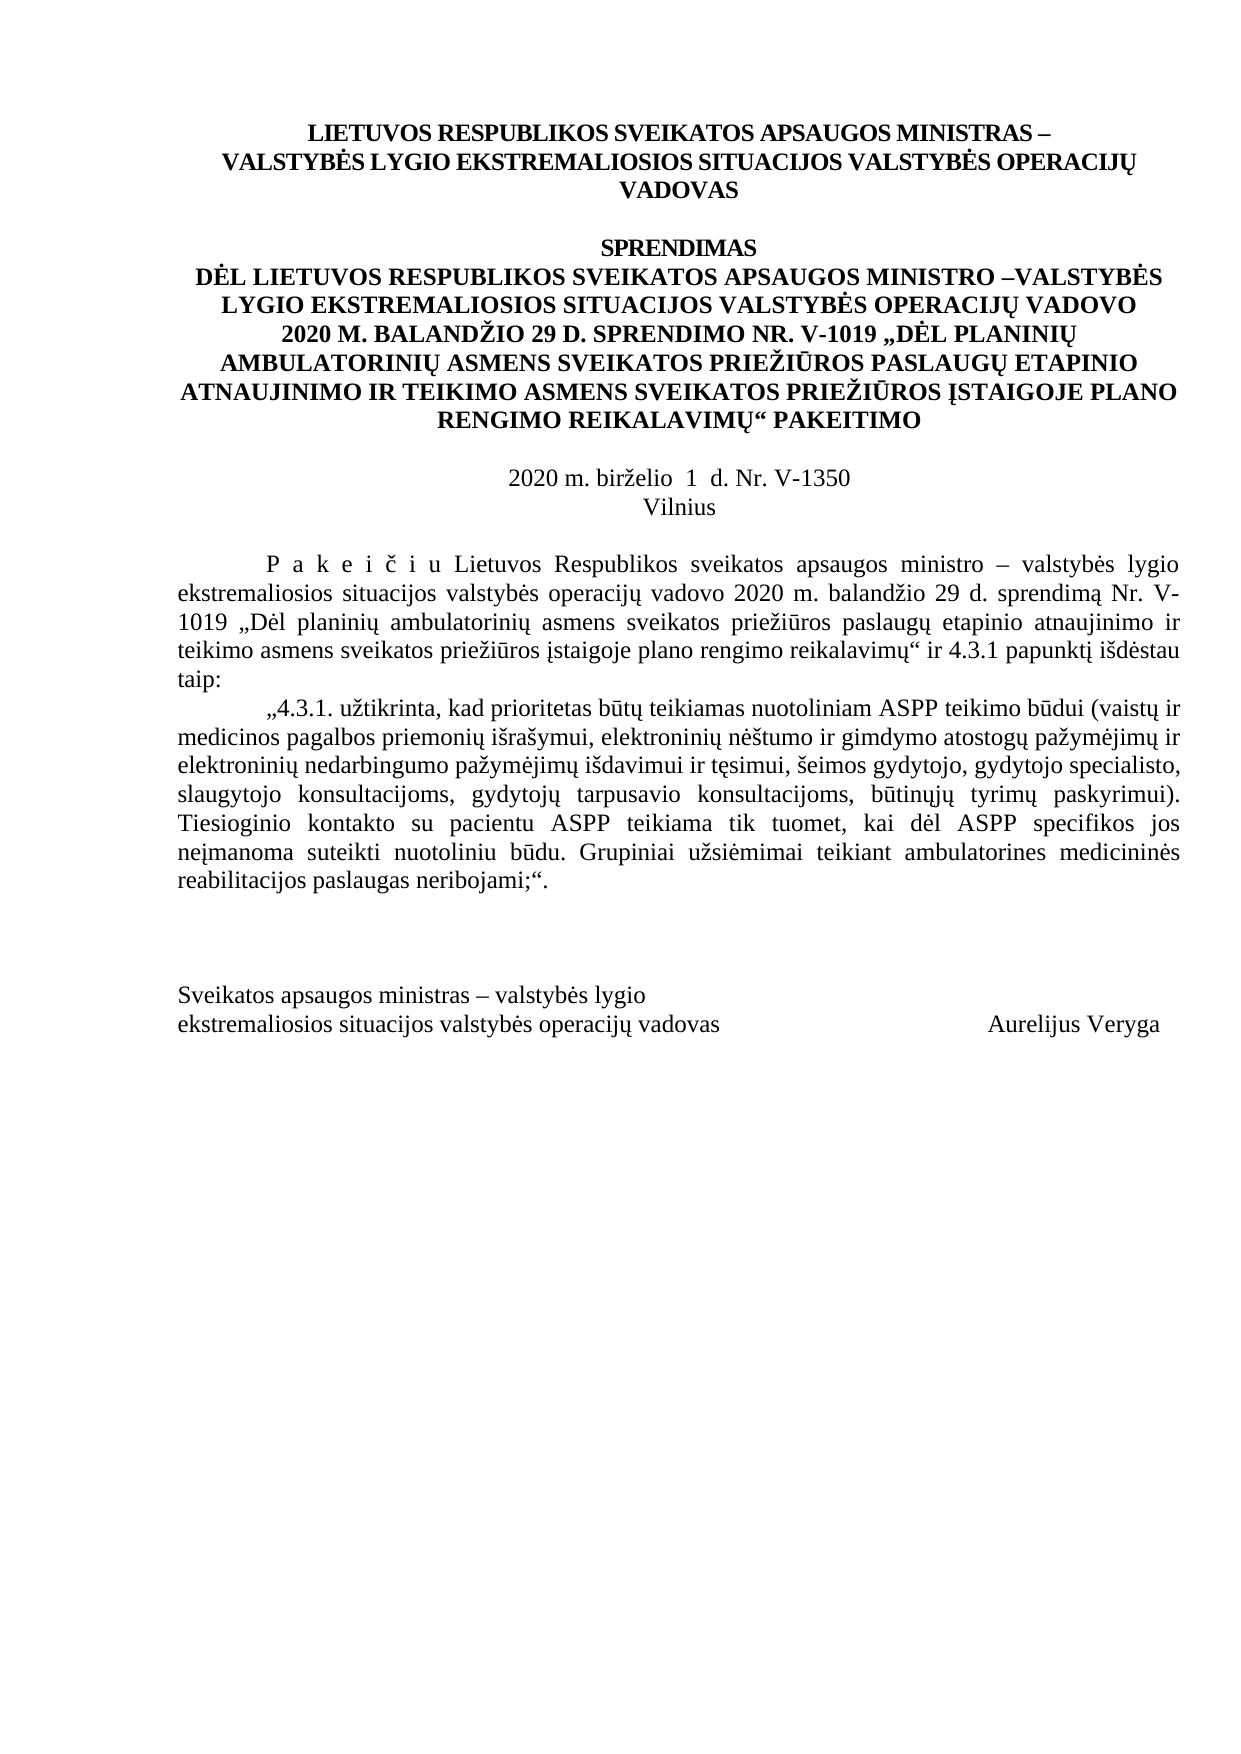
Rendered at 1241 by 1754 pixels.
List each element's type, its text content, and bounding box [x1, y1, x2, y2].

text 2020 m. birželio 1 d. Nr. V-1350 [177, 463, 1181, 492]
text P a k e i č i u Lietuvos Respublikos sveikatos apsaugos ministro – valstybės lygio ekstremaliosios situacijos valstybės operacijų vadovo 2020 m. balandžio 29 d. sprendimą Nr. V-1019 „Dėl planinių ambulatorinių asmens sveikatos priežiūros paslaugų etapinio atnaujinimo ir teikimo asmens sveikatos priežiūros įstaigoje plano rengimo reikalavimų“ ir 4.3.1 papunktį išdėstau taip: [177, 549, 1181, 693]
text VALSTYBĖS LYGIO EKSTREMALIOSIOS SITUACIJOS VALSTYBĖS OPERACIJŲ VADOVAS [177, 147, 1181, 204]
text Vilnius [177, 492, 1181, 521]
text Sveikatos apsaugos ministras – valstybės lygio [177, 981, 1181, 1009]
text ekstremaliosios situacijos valstybės operacijų vadovas Aurelijus Veryga [177, 1009, 1181, 1038]
text „4.3.1. užtikrinta, kad prioritetas būtų teikiamas nuotoliniam ASPP teikimo būdui (vaistų ir medicinos pagalbos priemonių išrašymui, elektroninių nėštumo ir gimdymo atostogų pažymėjimų ir elektroninių nedarbingumo pažymėjimų išdavimui ir tęsimui, šeimos gydytojo, gydytojo specialisto, slaugytojo konsultacijoms, gydytojų tarpusavio konsultacijoms, būtinųjų tyrimų paskyrimui). Tiesioginio kontakto su pacientu ASPP teikiama tik tuomet, kai dėl ASPP specifikos jos neįmanoma suteikti nuotoliniu būdu. Grupiniai užsiėmimai teikiant ambulatorines medicininės reabilitacijos paslaugas neribojami;“. [177, 693, 1181, 894]
text LIETUVOS RESPUBLIKOS SVEIKATOS APSAUGOS MINISTRAS – [177, 118, 1181, 147]
text SPRENDIMAS [177, 233, 1181, 262]
text DĖL LIETUVOS RESPUBLIKOS SVEIKATOS APSAUGOS MINISTRO –VALSTYBĖS LYGIO EKSTREMALIOSIOS SITUACIJOS VALSTYBĖS OPERACIJŲ VADOVO 2020 M. BALANDŽIO 29 D. SPRENDIMO NR. V-1019 „DĖL PLANINIŲ AMBULATORINIŲ ASMENS SVEIKATOS PRIEŽIŪROS PASLAUGŲ ETAPINIO ATNAUJINIMO IR TEIKIMO ASMENS SVEIKATOS PRIEŽIŪROS ĮSTAIGOJE PLANO RENGIMO REIKALAVIMŲ“ PAKEITIMO [177, 262, 1181, 434]
